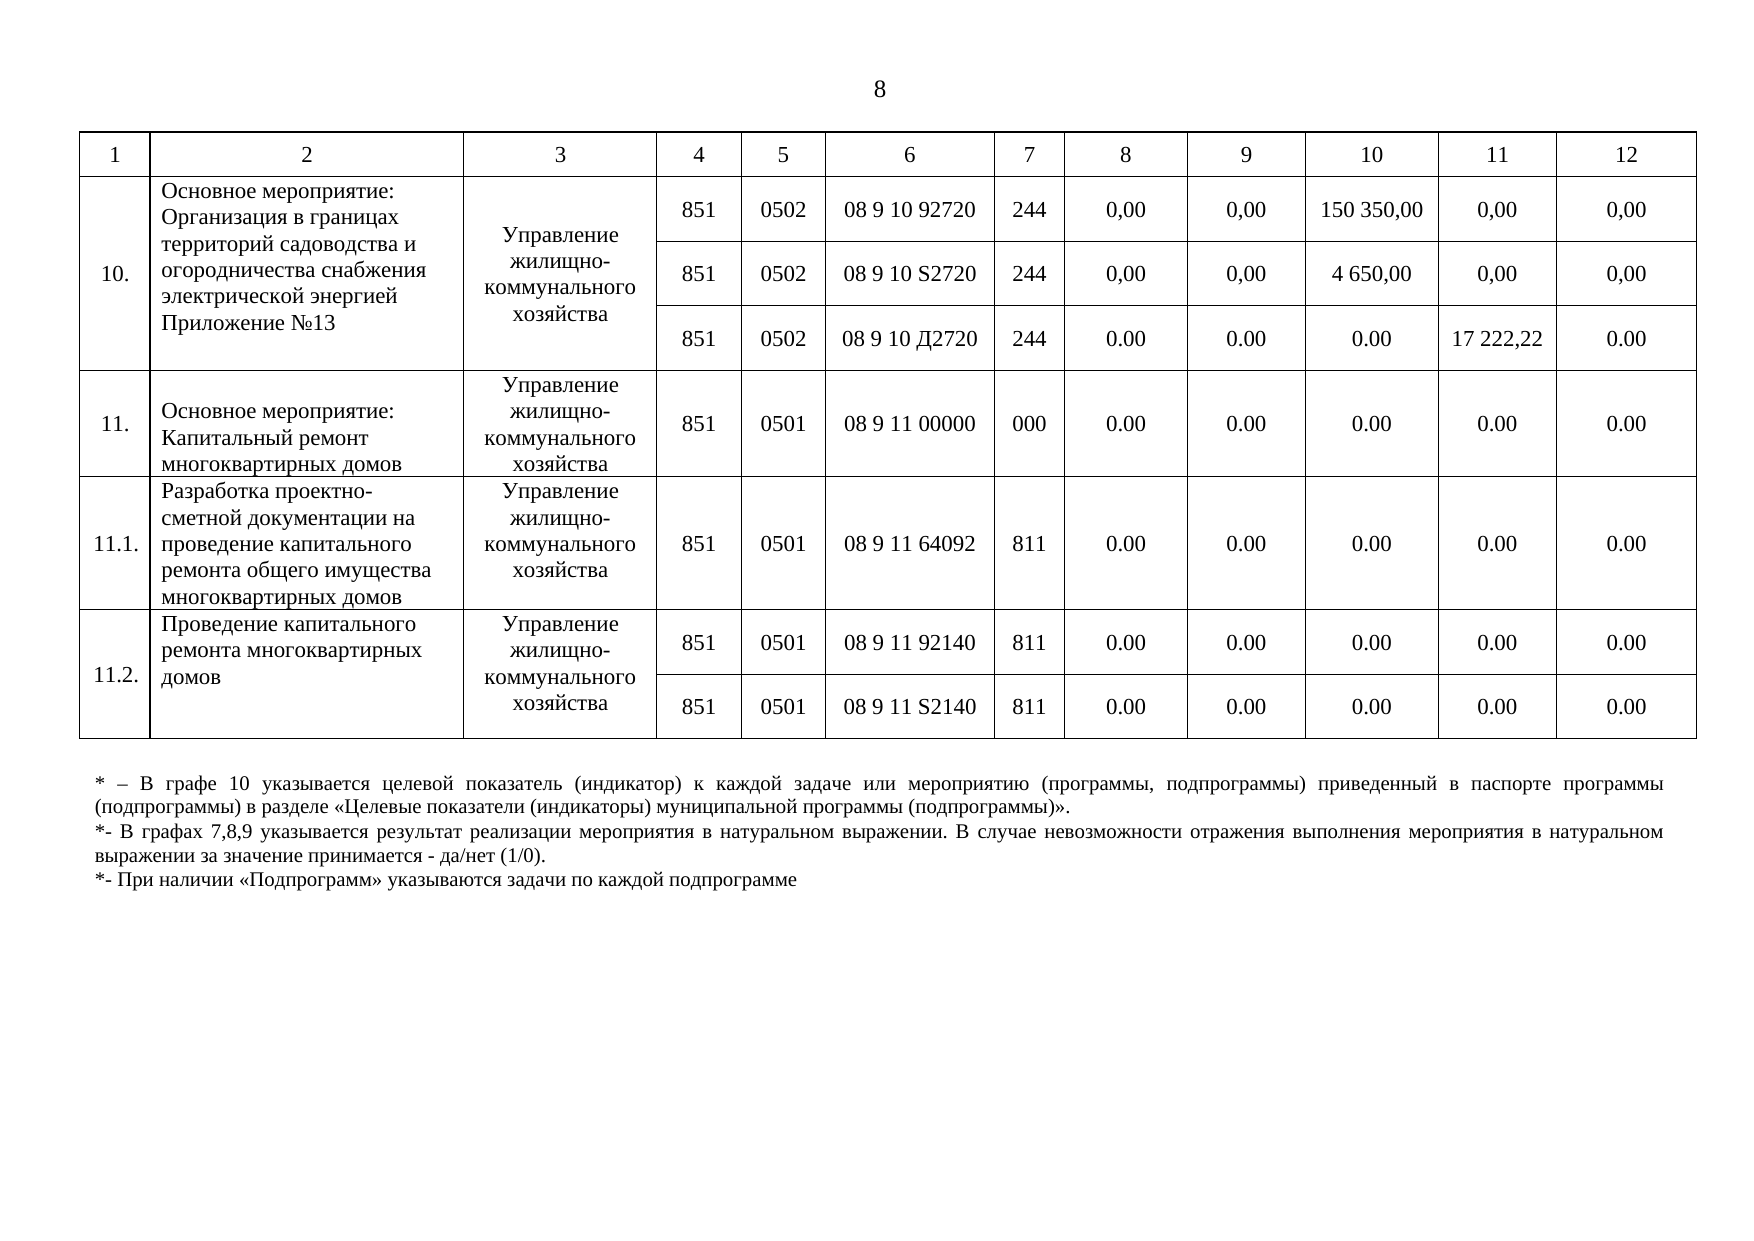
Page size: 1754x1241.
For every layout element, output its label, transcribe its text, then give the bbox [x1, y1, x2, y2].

table_cell 0502 [742, 177, 825, 241]
table_header 12 [1557, 133, 1696, 176]
table_cell 17 222,22 [1439, 306, 1556, 370]
table_cell 0502 [742, 306, 825, 370]
table_cell 0.00 [1439, 371, 1556, 476]
table_cell 0,00 [1065, 242, 1187, 305]
table_cell 4 650,00 [1306, 242, 1438, 305]
table_cell 11. [80, 371, 149, 476]
table_cell 000 [995, 371, 1064, 476]
table_cell 851 [657, 371, 741, 476]
table_cell 0.00 [1065, 610, 1187, 674]
table_cell Управление жилищно-коммунального хозяйства [464, 477, 656, 609]
table_cell 0.00 [1306, 477, 1438, 609]
table_cell Управление жилищно-коммунального хозяйства [464, 177, 656, 370]
table_cell Проведение капитального ремонта многоквартирных домов [151, 610, 463, 738]
table_header 11 [1439, 133, 1556, 176]
table_cell 0.00 [1557, 477, 1696, 609]
table_cell 811 [995, 610, 1064, 674]
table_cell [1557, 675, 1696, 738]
table_cell 08 9 11 00000 [826, 371, 994, 476]
table_cell 0501 [742, 477, 825, 609]
text * – В графе 10 указывается целевой показатель (индикатор) к каждой задаче или мероприятию (программы, подпрограммы) приведенный в паспорте программы (подпрограммы) в разделе «Целевые показатели (индикаторы) муниципальной программы (подпрограммы)». [94, 770, 1665, 818]
table_cell 0.00 [1065, 371, 1187, 476]
table_cell 0.00 [1306, 306, 1438, 370]
table_cell 08 9 11 92140 [826, 610, 994, 674]
table_cell 0,00 [1439, 177, 1556, 241]
table_cell 244 [995, 177, 1064, 241]
table_cell 0501 [742, 610, 825, 674]
table_cell 0,00 [1188, 242, 1305, 305]
table_header 1 [80, 133, 149, 176]
table_cell 0.00 [1065, 306, 1187, 370]
table_cell 811 [995, 477, 1064, 609]
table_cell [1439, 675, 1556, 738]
table_cell 851 [657, 242, 741, 305]
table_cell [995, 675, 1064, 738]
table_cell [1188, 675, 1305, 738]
table_cell 0.00 [1439, 610, 1556, 674]
table_cell 11.1. [80, 477, 149, 609]
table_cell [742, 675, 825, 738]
table_cell 0.00 [1557, 371, 1696, 476]
table_header 2 [151, 133, 463, 176]
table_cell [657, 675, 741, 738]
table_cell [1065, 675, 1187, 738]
table_cell 0.00 [1306, 610, 1438, 674]
table_header 3 [464, 133, 656, 176]
table_cell 0,00 [1065, 177, 1187, 241]
table_cell 244 [995, 242, 1064, 305]
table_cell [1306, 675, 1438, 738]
table_cell 244 [995, 306, 1064, 370]
table_cell 0,00 [1557, 177, 1696, 241]
table_header 4 [657, 133, 741, 176]
table_cell 150 350,00 [1306, 177, 1438, 241]
table_cell 0,00 [1439, 242, 1556, 305]
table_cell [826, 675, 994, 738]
table_cell 0.00 [1188, 477, 1305, 609]
table_header 10 [1306, 133, 1438, 176]
table_header 5 [742, 133, 825, 176]
table_cell 08 9 10 S2720 [826, 242, 994, 305]
table_header 6 [826, 133, 994, 176]
table_cell 851 [657, 177, 741, 241]
table_cell 0,00 [1188, 177, 1305, 241]
table_cell 0.00 [1188, 371, 1305, 476]
table_cell 0501 [742, 371, 825, 476]
table_cell 0502 [742, 242, 825, 305]
table_cell 851 [657, 306, 741, 370]
table_header 9 [1188, 133, 1305, 176]
table_cell 851 [657, 610, 741, 674]
table_cell Управление жилищно-коммунального хозяйства [464, 610, 656, 738]
table_cell 11.2. [80, 610, 149, 738]
table_cell 851 [657, 477, 741, 609]
text *- При наличии «Подпрограмм» указываются задачи по каждой подпрограмме [94, 867, 1665, 891]
table_cell 0.00 [1306, 371, 1438, 476]
table_cell 08 9 11 64092 [826, 477, 994, 609]
table_cell 08 9 10 Д2720 [826, 306, 994, 370]
table_cell 0.00 [1557, 306, 1696, 370]
table_cell 0.00 [1188, 610, 1305, 674]
table_cell 0,00 [1557, 242, 1696, 305]
table_cell 10. [80, 177, 149, 370]
table_cell 0.00 [1557, 610, 1696, 674]
table_header 7 [995, 133, 1064, 176]
table_cell 08 9 10 92720 [826, 177, 994, 241]
table_cell Разработка проектно-сметной документации на проведение капитального ремонта общего имущества многоквартирных домов [151, 477, 463, 609]
table_cell 0.00 [1439, 477, 1556, 609]
table_cell 0.00 [1065, 477, 1187, 609]
table_cell Основное мероприятие: Организация в границах территорий садоводства и огородничества снабжения электрической энергией Приложение №13 [151, 177, 463, 370]
table_cell 0.00 [1188, 306, 1305, 370]
text *- В графах 7,8,9 указывается результат реализации мероприятия в натуральном выражении. В случае невозможности отражения выполнения мероприятия в натуральном выражении за значение принимается - да/нет (1/0). [94, 818, 1665, 867]
table_cell Основное мероприятие: Капитальный ремонт многоквартирных домов [151, 371, 463, 476]
table_cell Управление жилищно-коммунального хозяйства [464, 371, 656, 476]
table_header 8 [1065, 133, 1187, 176]
